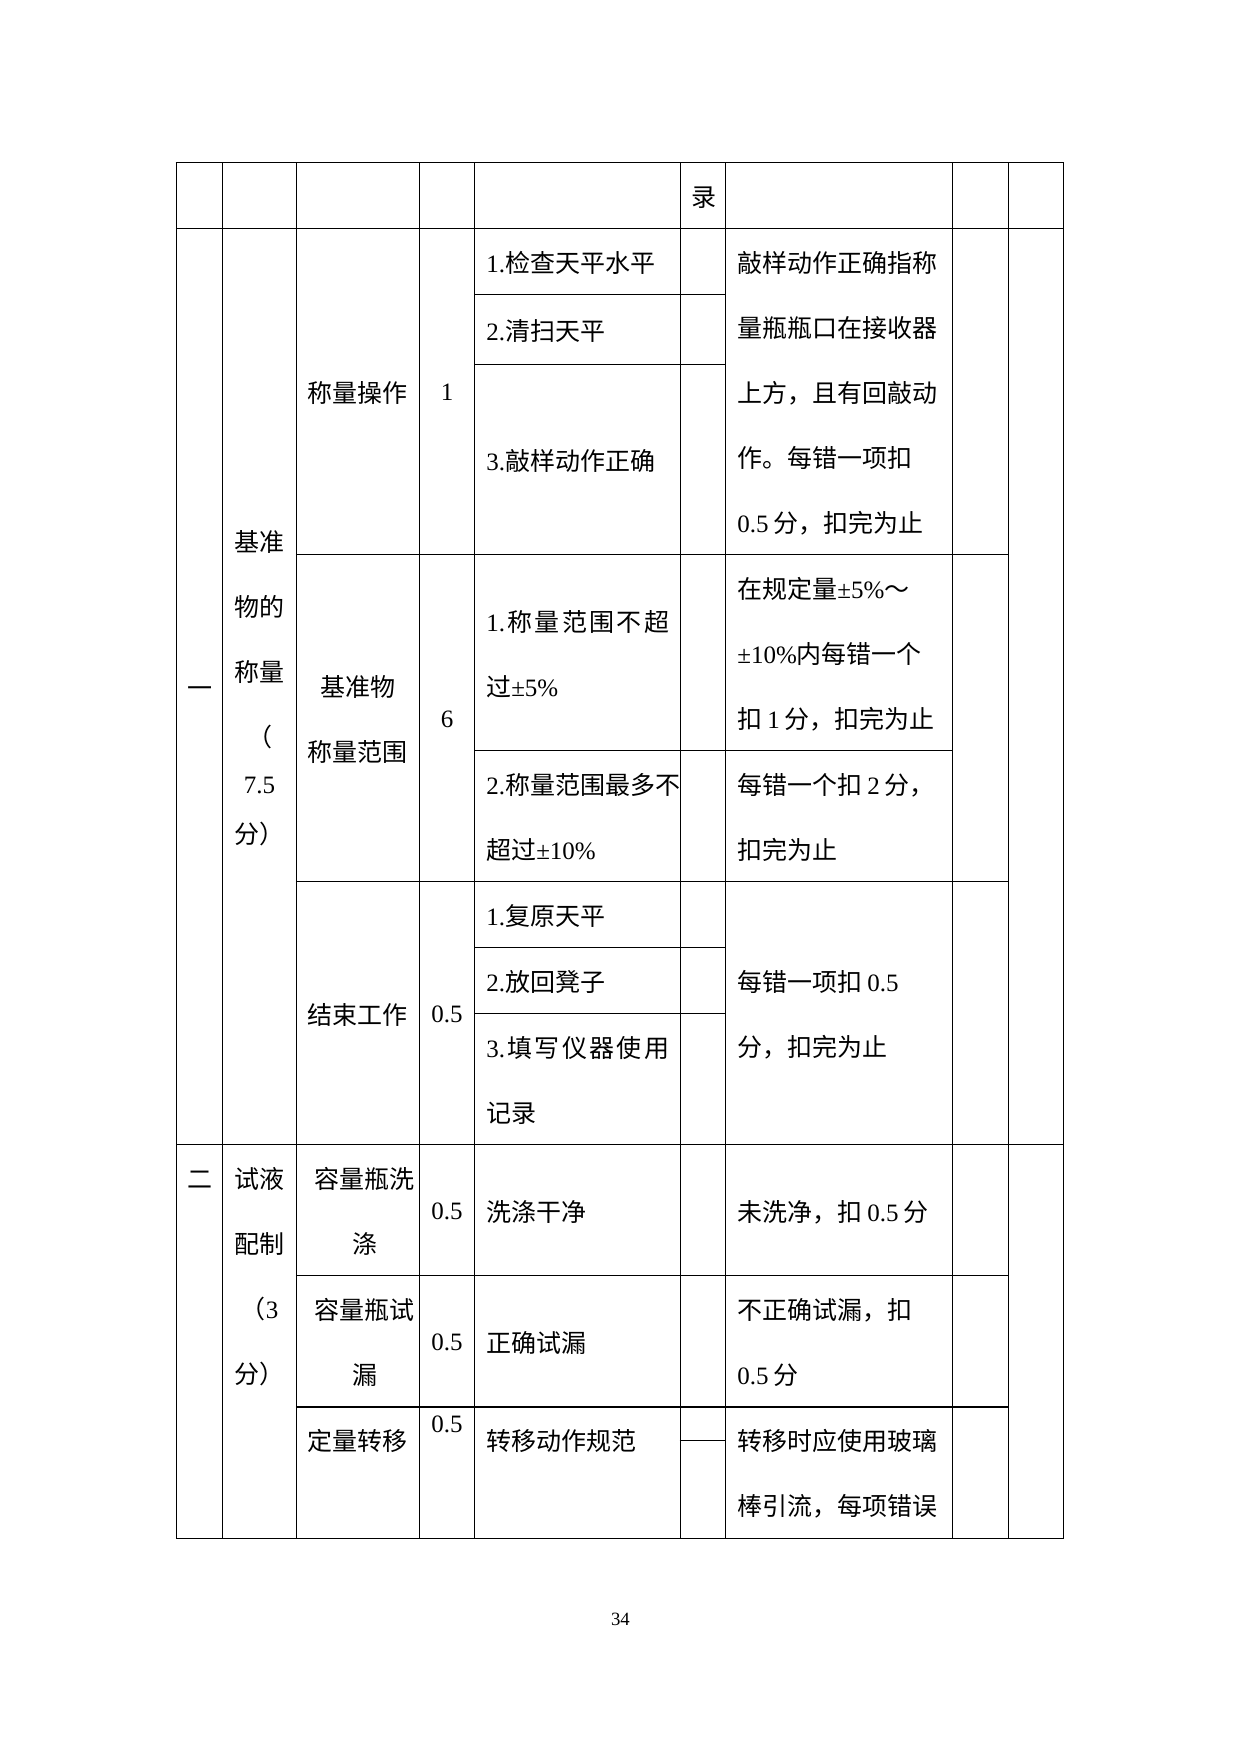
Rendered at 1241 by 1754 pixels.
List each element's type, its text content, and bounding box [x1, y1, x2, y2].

table_cell [681, 229, 725, 294]
table_cell [681, 1145, 725, 1275]
table_header 考核 记录 [681, 163, 725, 228]
table_header 配分 [420, 163, 474, 228]
table_header 扣分说明 [726, 163, 952, 228]
table_cell [953, 1408, 1008, 1537]
table_cell 0.5 [420, 1276, 474, 1406]
table_cell [953, 1276, 1008, 1406]
table_header 扣分 [953, 163, 1008, 228]
table_cell 转移时应使用玻璃棒引流，每项错误扣0.5分，扣完为止 [726, 1408, 952, 1537]
table_cell 0.5 [420, 1145, 474, 1275]
table_cell 定量转移 [297, 1408, 419, 1537]
table_cell 结束工作 [297, 882, 419, 1144]
table_cell 3.填写仪器使用记录 [475, 1014, 680, 1144]
table_cell 0.5 [420, 882, 474, 1144]
table_cell 0.5 [420, 1408, 474, 1537]
table_cell [681, 1276, 725, 1406]
table_cell [953, 555, 1008, 881]
table_cell 1 [420, 229, 474, 554]
table_cell [681, 751, 725, 881]
table_cell [681, 295, 725, 363]
table_header 序号 [177, 163, 222, 228]
table_cell 基准 物的 称量 （7.5分） [223, 229, 296, 1144]
table_cell 未洗净，扣0.5分 [726, 1145, 952, 1275]
table_cell 敲样动作正确指称量瓶瓶口在接收器上方，且有回敲动作。每错一项扣0.5分，扣完为止 [726, 229, 952, 554]
table_cell 称量操作 [297, 229, 419, 554]
table_cell 试液 配制 （3分） [223, 1145, 296, 1537]
table_cell 1.复原天平 [475, 882, 680, 947]
table_cell [1009, 229, 1063, 1144]
table_cell 二 [177, 1145, 222, 1537]
table_cell 1.称量范围不超过±5% [475, 555, 680, 750]
table_cell [681, 948, 725, 1013]
table_cell [681, 882, 725, 947]
table_cell [681, 1014, 725, 1144]
table_cell [681, 1441, 725, 1537]
table_cell 2.放回凳子 [475, 948, 680, 1013]
table_cell [1009, 1145, 1063, 1537]
table_cell [953, 1145, 1008, 1275]
table_cell 2.清扫天平 [475, 295, 680, 363]
table_cell [953, 229, 1008, 554]
table_cell [681, 1408, 725, 1440]
table_cell 基准物 称量范围 [297, 555, 419, 881]
table_cell 容量瓶试漏 [297, 1276, 419, 1406]
table_header 得分 [1009, 163, 1063, 228]
table_cell 一 [177, 229, 222, 1144]
table_cell 6 [420, 555, 474, 881]
table_cell 转移动作规范 [475, 1408, 680, 1537]
table_cell [681, 365, 725, 554]
table_cell [681, 555, 725, 750]
table_cell 不正确试漏，扣0.5分 [726, 1276, 952, 1406]
table_cell 每错一个扣2分，扣完为止 [726, 751, 952, 881]
table_cell 每错一项扣0.5分，扣完为止 [726, 882, 952, 1144]
table_cell 洗涤干净 [475, 1145, 680, 1275]
table_cell 在规定量±5%～±10%内每错一个扣1分，扣完为止 [726, 555, 952, 750]
table_header 考核内容 [297, 163, 419, 228]
table_cell 2.称量范围最多不超过±10% [475, 751, 680, 881]
table_cell 正确试漏 [475, 1276, 680, 1406]
table_header 作业 项目 [223, 163, 296, 228]
table_header 操作要求 [475, 163, 680, 228]
table_cell 容量瓶洗涤 [297, 1145, 419, 1275]
table_cell 3.敲样动作正确 [475, 365, 680, 554]
table_cell [953, 882, 1008, 1144]
table_cell 1.检查天平水平 [475, 229, 680, 294]
